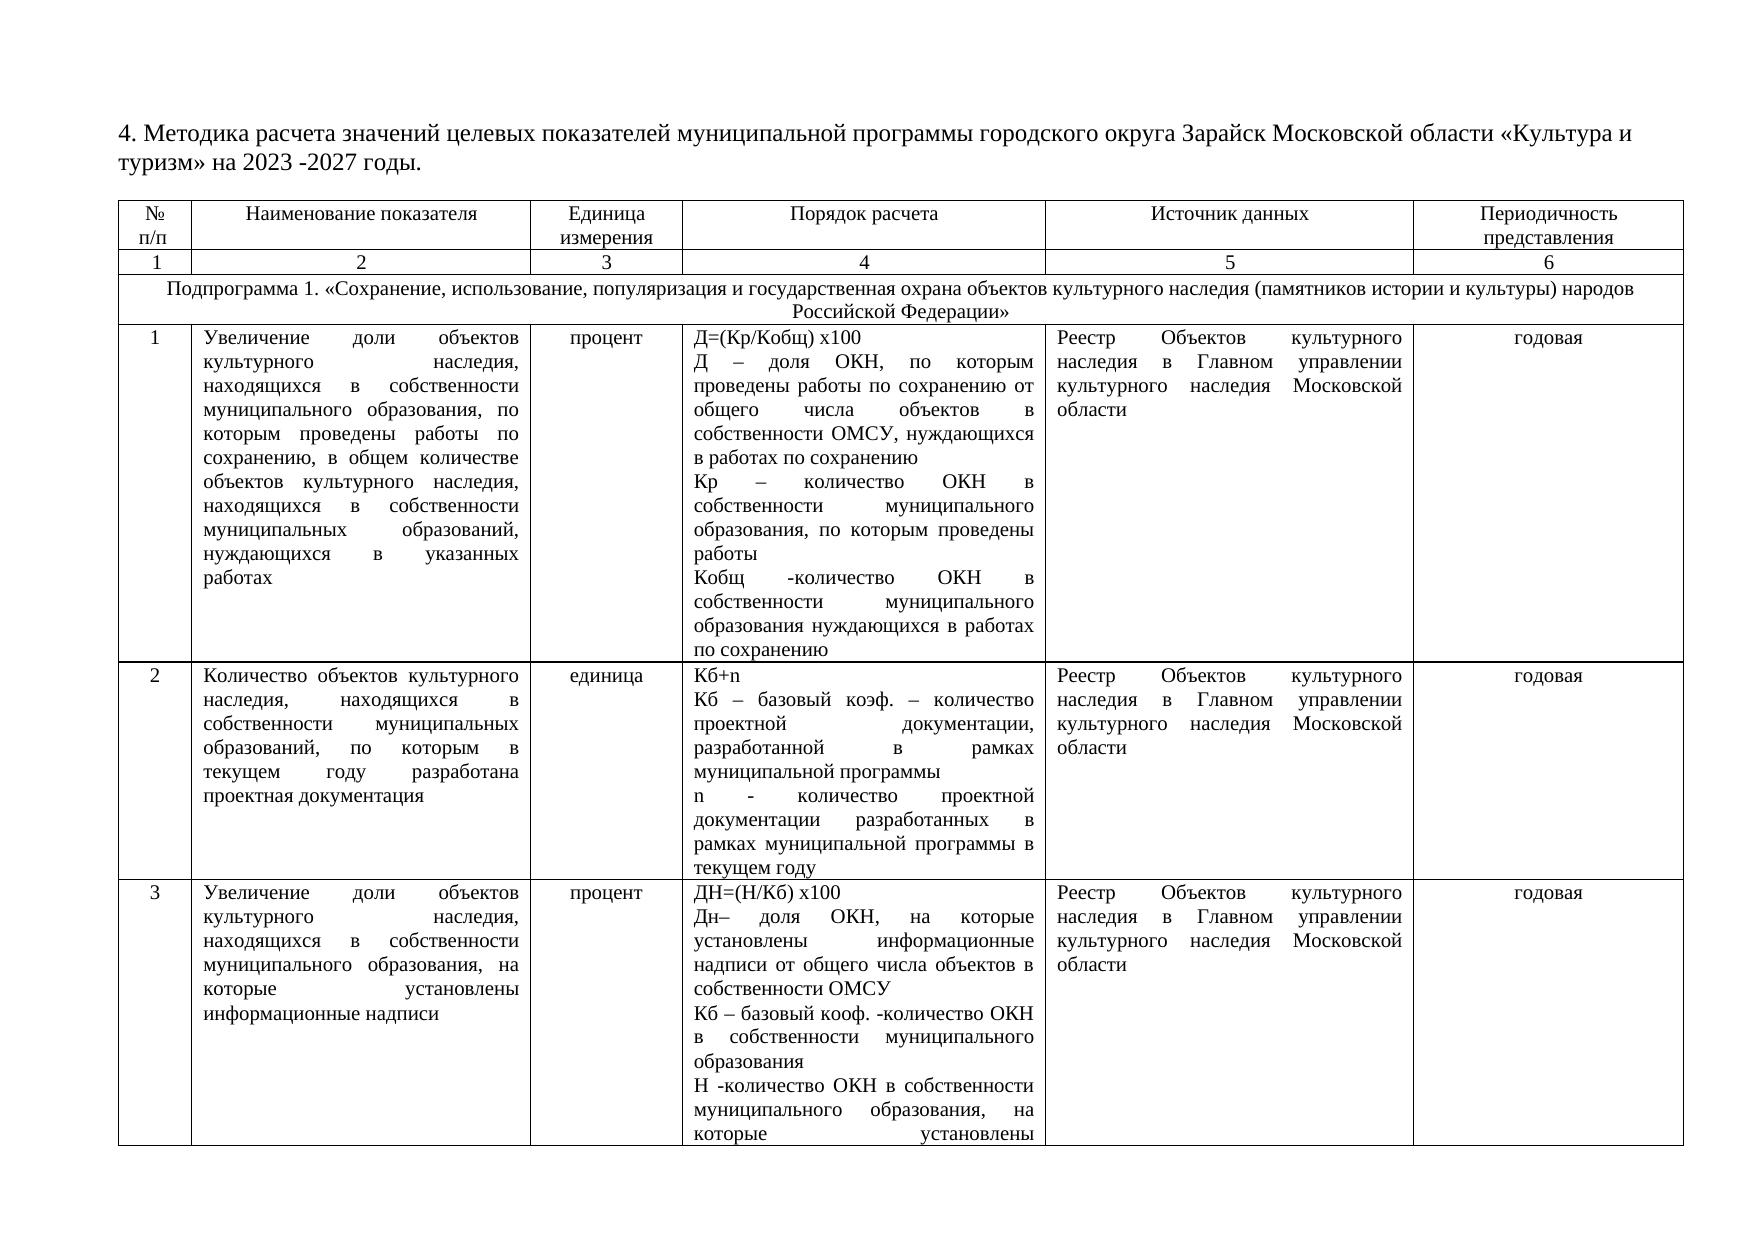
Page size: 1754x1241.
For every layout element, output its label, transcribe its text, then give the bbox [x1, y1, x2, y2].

table_cell 3 [531, 250, 682, 274]
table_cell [1046, 880, 1413, 1145]
table_cell 2 [192, 250, 530, 274]
table_cell Кб+n Кб – базовый коэф. – количество проектной документации, разработанной в рамках муниципальной программы n - количество проектной документации разработанных в рамках муниципальной программы в текущем году [683, 663, 1045, 879]
table_cell годовая [1414, 880, 1683, 1145]
table_header Источник данных [1046, 201, 1413, 249]
table_cell годовая [1414, 325, 1683, 661]
table_header Порядок расчета [683, 201, 1045, 249]
table_cell годовая [1414, 663, 1683, 879]
table_cell 1 [119, 250, 191, 274]
table_cell Реестр Объектов культурного наследия в Главном управлении культурного наследия Московской области [1046, 325, 1413, 661]
table_cell 1 [119, 325, 191, 661]
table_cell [192, 880, 530, 1145]
table_header № п/п [119, 201, 191, 249]
text 4. Методика расчета значений целевых показателей муниципальной программы городского округа Зарайск Московской области «Культура и туризм» на 2023 -2027 годы. [118, 118, 1683, 176]
table_cell единица [531, 663, 682, 879]
table_cell 4 [683, 250, 1045, 274]
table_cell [683, 880, 1045, 1145]
table_cell Увеличение доли объектов культурного наследия, находящихся в собственности муниципального образования, по которым проведены работы по сохранению, в общем количестве объектов культурного наследия, находящихся в собственности муниципальных образований, нуждающихся в указанных работах [192, 325, 530, 661]
table_cell 6 [1414, 250, 1683, 274]
table_cell Реестр Объектов культурного наследия в Главном управлении культурного наследия Московской области [1046, 663, 1413, 879]
table_cell 5 [1046, 250, 1413, 274]
table_header Периодичность представления [1414, 201, 1683, 249]
table_header Единица измерения [531, 201, 682, 249]
table_cell процент [531, 880, 682, 1145]
table_cell Количество объектов культурного наследия, находящихся в собственности муниципальных образований, по которым в текущем году разработана проектная документация [192, 663, 530, 879]
table_cell 2 [119, 663, 191, 879]
table_cell Д=(Кр/Кобщ) х100 Д – доля ОКН, по которым проведены работы по сохранению от общего числа объектов в собственности ОМСУ, нуждающихся в работах по сохранению Кр – количество ОКН в собственности муниципального образования, по которым проведены работы Кобщ -количество ОКН в собственности муниципального образования нуждающихся в работах по сохранению [683, 325, 1045, 661]
table_cell Подпрограмма 1. «Сохранение, использование, популяризация и государственная охрана объектов культурного наследия (памятников истории и культуры) народов Российской Федерации» [119, 275, 1683, 323]
table_header Наименование показателя [192, 201, 530, 249]
table_cell 3 [119, 880, 191, 1145]
table_cell процент [531, 325, 682, 661]
